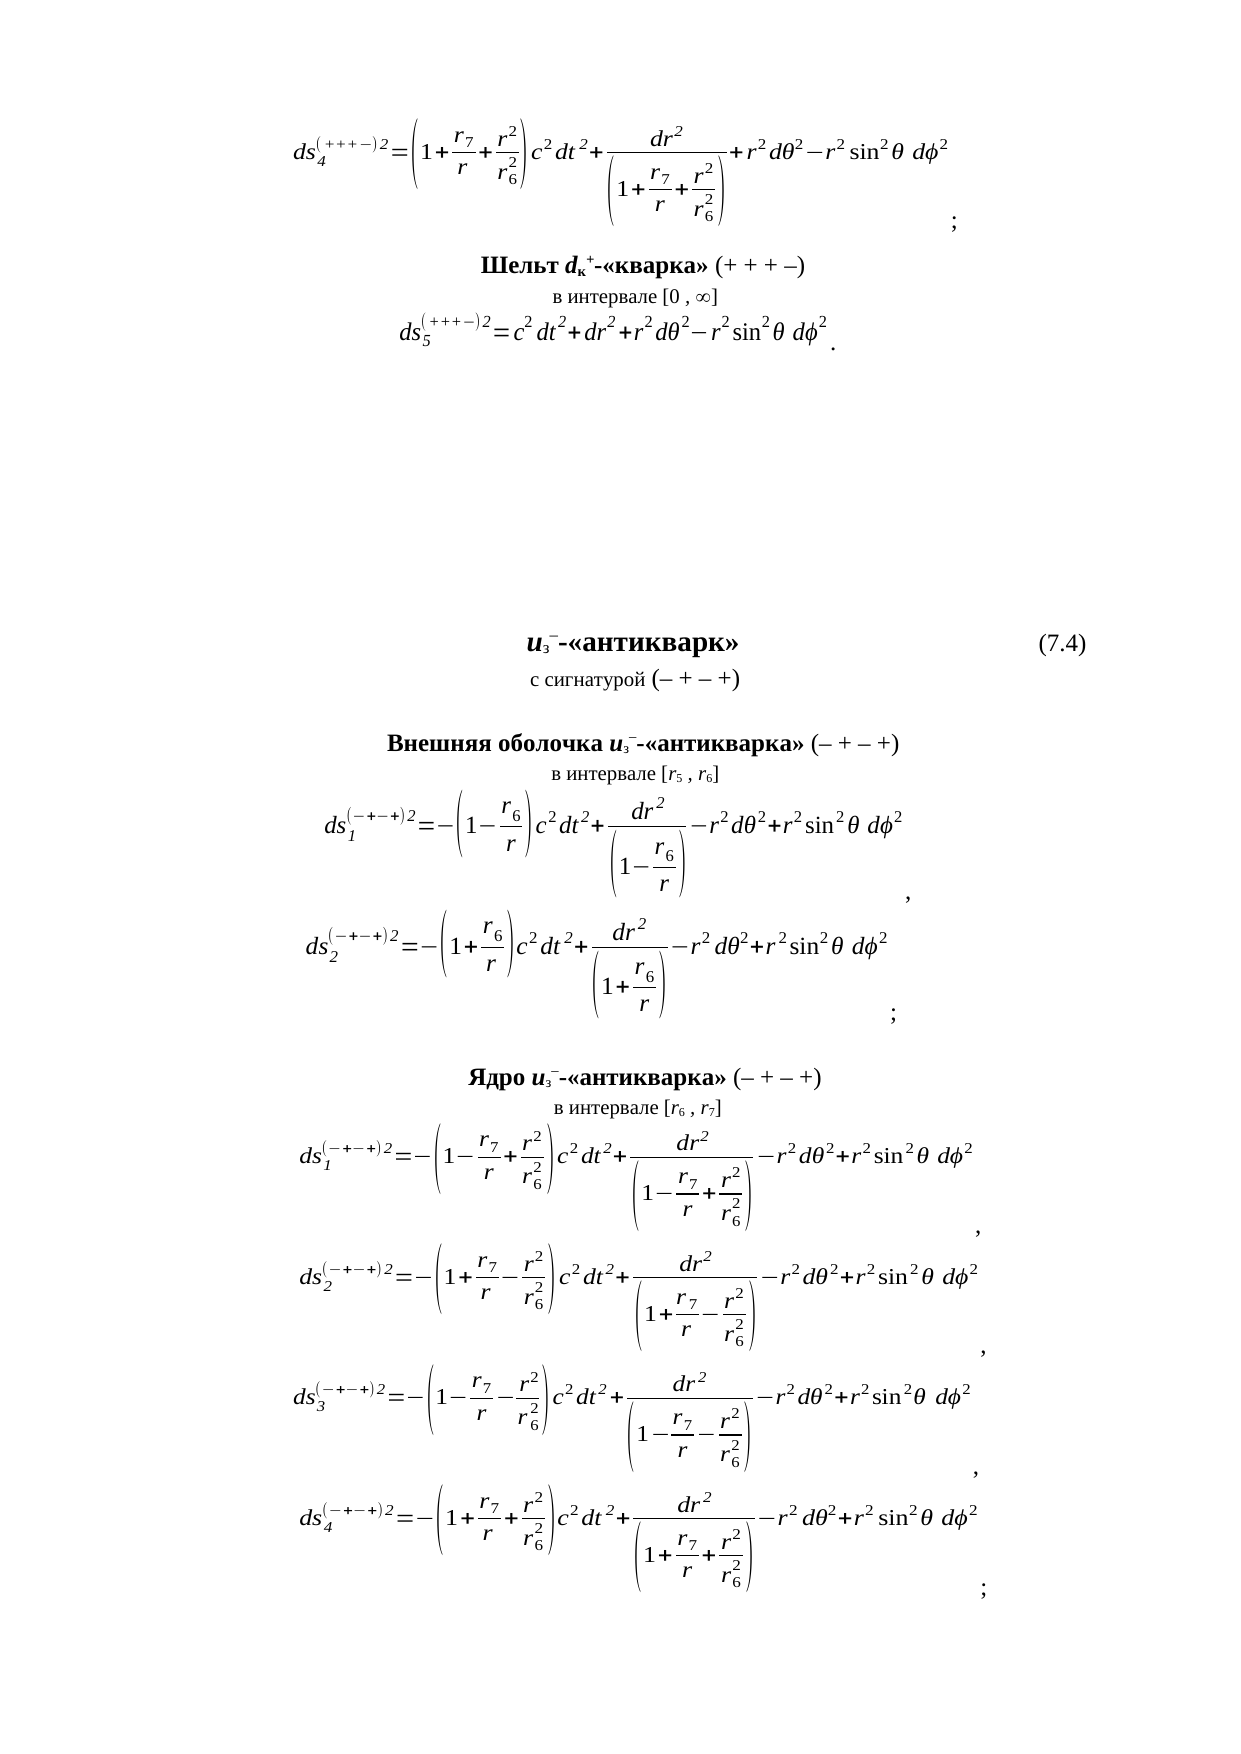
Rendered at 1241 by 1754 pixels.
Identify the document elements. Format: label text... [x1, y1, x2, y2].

text Шельт dк+-«кварка» (+ + + –) [118, 251, 1152, 279]
text ; [118, 909, 1152, 1025]
text ; [118, 118, 1152, 234]
text , [118, 1243, 1152, 1359]
text в интервале [0 , ] [118, 283, 1152, 308]
text Ядро uз–-«антикварка» (– + – +) [118, 1062, 1152, 1091]
text , [118, 1122, 1152, 1239]
text ; [118, 1484, 1152, 1600]
text , [118, 789, 1152, 905]
text . [118, 311, 1152, 356]
text с сигнатурой (– + – +) [118, 663, 1152, 691]
text Внешняя оболочка uз–-«антикварка» (– + – +) [118, 728, 1152, 757]
text , [118, 1363, 1152, 1480]
text в интервале [r5 , r6] [118, 761, 1152, 785]
text в интервале [r6 , r7] [118, 1095, 1152, 1119]
text uз–-«антикварк» (7.4) [118, 624, 1152, 658]
